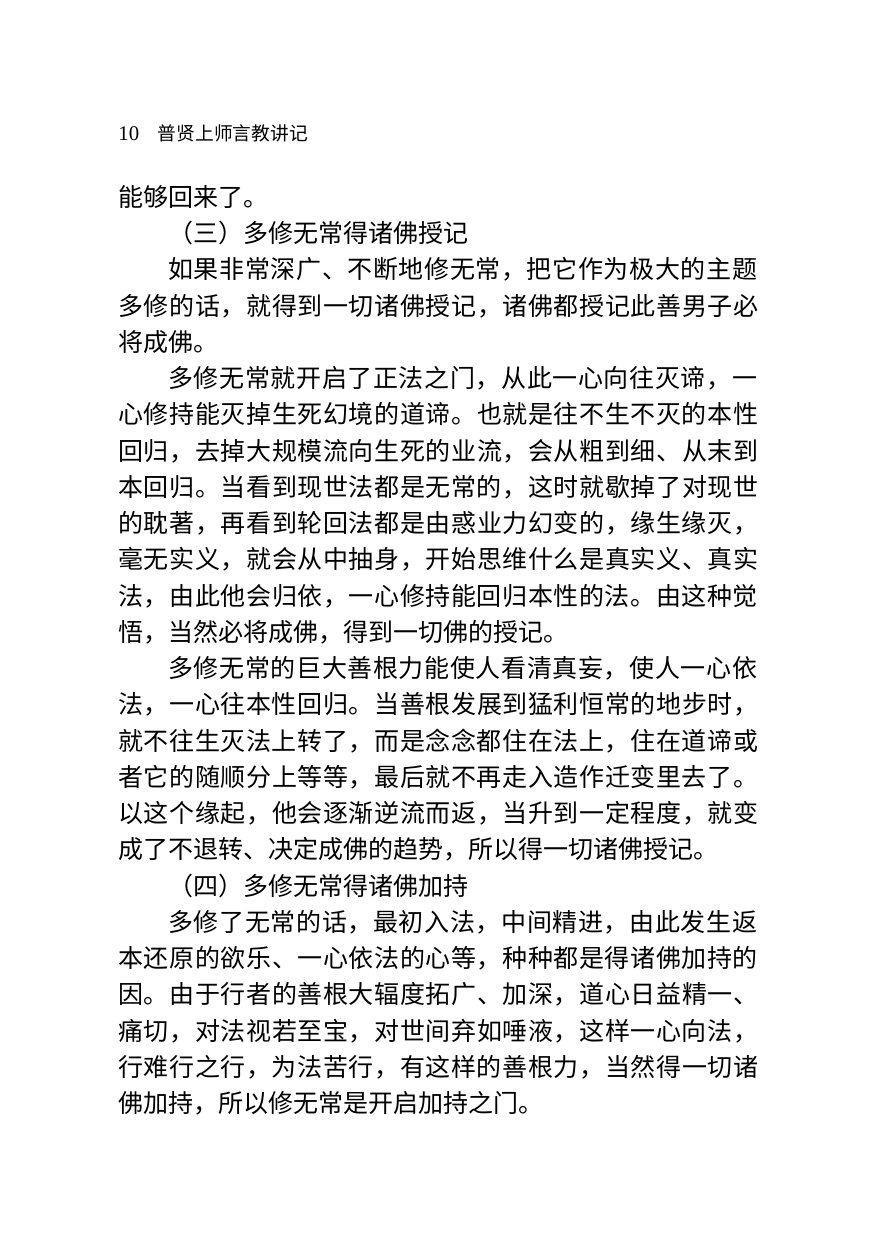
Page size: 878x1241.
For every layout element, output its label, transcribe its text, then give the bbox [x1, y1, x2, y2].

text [118, 177, 759, 213]
text 多修无常的巨大善根力能使人看清真妄，使人一心依法，一心往本性回归。当善根发展到猛利恒常的地步时，就不往生灭法上转了，而是念念都住在法上，住在道谛或者它的随顺分上等等，最后就不再走入造作迁变里去了。以这个缘起，他会逐渐逆流而返，当升到一定程度，就变成了不退转、决定成佛的趋势，所以得一切诸佛授记。 [118, 648, 759, 866]
text 如果非常深广、不断地修无常，把它作为极大的主题多修的话，就得到一切诸佛授记，诸佛都授记此善男子必将成佛。 [118, 250, 759, 358]
text 多修无常就开启了正法之门，从此一心向往灭谛，一心修持能灭掉生死幻境的道谛。也就是往不生不灭的本性回归，去掉大规模流向生死的业流，会从粗到细、从末到本回归。当看到现世法都是无常的，这时就歇掉了对现世的耽著，再看到轮回法都是由惑业力幻变的，缘生缘灭，毫无实义，就会从中抽身，开始思维什么是真实义、真实法，由此他会归依，一心修持能回归本性的法。由这种觉悟，当然必将成佛，得到一切佛的授记。 [118, 358, 759, 648]
text （三）多修无常得诸佛授记 [118, 213, 759, 250]
text 多修了无常的话，最初入法，中间精进，由此发生返本还原的欲乐、一心依法的心等，种种都是得诸佛加持的因。由于行者的善根大辐度拓广、加深，道心日益精一、痛切，对法视若至宝，对世间弃如唾液，这样一心向法，行难行之行，为法苦行，有这样的善根力，当然得一切诸佛加持，所以修无常是开启加持之门。 [118, 902, 759, 1120]
text （四）多修无常得诸佛加持 [118, 866, 759, 902]
